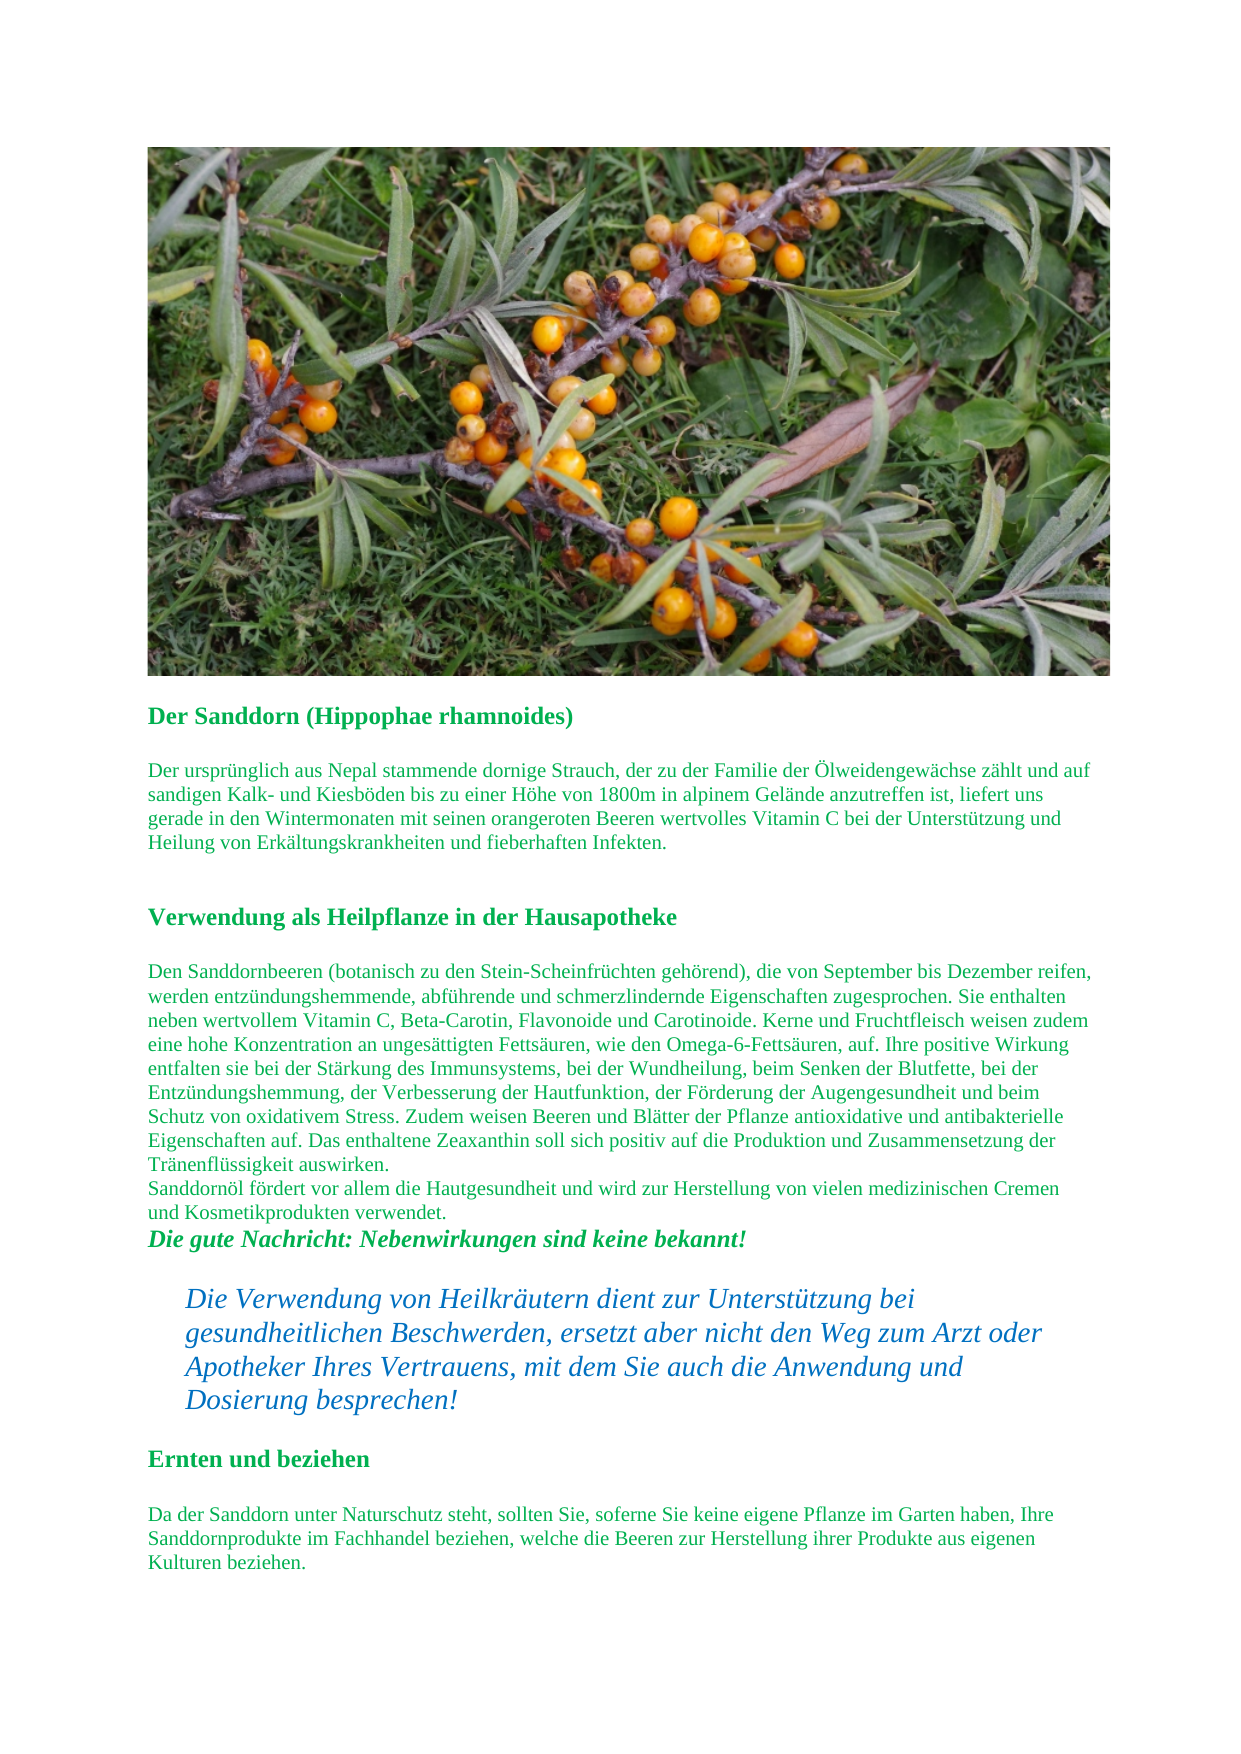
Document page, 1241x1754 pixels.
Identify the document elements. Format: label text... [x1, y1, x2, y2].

text Sanddornöl fördert vor allem die Hautgesundheit und wird zur Herstellung von vielen medizinischen Cremen und Kosmetikprodukten verwendet. [148, 1176, 1093, 1224]
text Ernten und beziehen [148, 1444, 1093, 1473]
list Die Verwendung von Heilkräutern dient zur Unterstützung bei gesundheitlichen Beschwerden, ersetzt aber nicht den Weg zum Arzt oder Apotheker Ihres Vertrauens, mit dem Sie auch die Anwendung und Dosierung besprechen! [185, 1282, 1093, 1416]
picture [147, 147, 1110, 676]
text Der ursprünglich aus Nepal stammende dornige Strauch, der zu der Familie der Ölweidengewächse zählt und auf sandigen Kalk- und Kiesböden bis zu einer Höhe von 1800m in alpinem Gelände anzutreffen ist, liefert uns gerade in den Wintermonaten mit seinen orangeroten Beeren wertvolles Vitamin C bei der Unterstützung und Heilung von Erkältungskrankheiten und fieberhaften Infekten. [148, 758, 1093, 854]
text Der Sanddorn (Hippophae rhamnoides) [148, 701, 1093, 729]
text Den Sanddornbeeren (botanisch zu den Stein-Scheinfrüchten gehörend), die von September bis Dezember reifen, werden entzündungshemmende, abführende und schmerzlindernde Eigenschaften zugesprochen. Sie enthalten neben wertvollem Vitamin C, Beta-Carotin, Flavonoide und Carotinoide. Kerne und Fruchtfleisch weisen zudem eine hohe Konzentration an ungesättigten Fettsäuren, wie den Omega-6-Fettsäuren, auf. Ihre positive Wirkung entfalten sie bei der Stärkung des Immunsystems, bei der Wundheilung, beim Senken der Blutfette, bei der Entzündungshemmung, der Verbesserung der Hautfunktion, der Förderung der Augengesundheit und beim Schutz von oxidativem Stress. Zudem weisen Beeren und Blätter der Pflanze antioxidative und antibakterielle Eigenschaften auf. Das enthaltene Zeaxanthin soll sich positiv auf die Produktion und Zusammensetzung der Tränenflüssigkeit auswirken. [148, 959, 1093, 1176]
text Verwendung als Heilpflanze in der Hausapotheke [148, 902, 1093, 931]
text Da der Sanddorn unter Naturschutz steht, sollten Sie, soferne Sie keine eigene Pflanze im Garten haben, Ihre Sanddornprodukte im Fachhandel beziehen, welche die Beeren zur Herstellung ihrer Produkte aus eigenen Kulturen beziehen. [148, 1502, 1093, 1574]
text Die gute Nachricht: Nebenwirkungen sind keine bekannt! [148, 1224, 1093, 1253]
